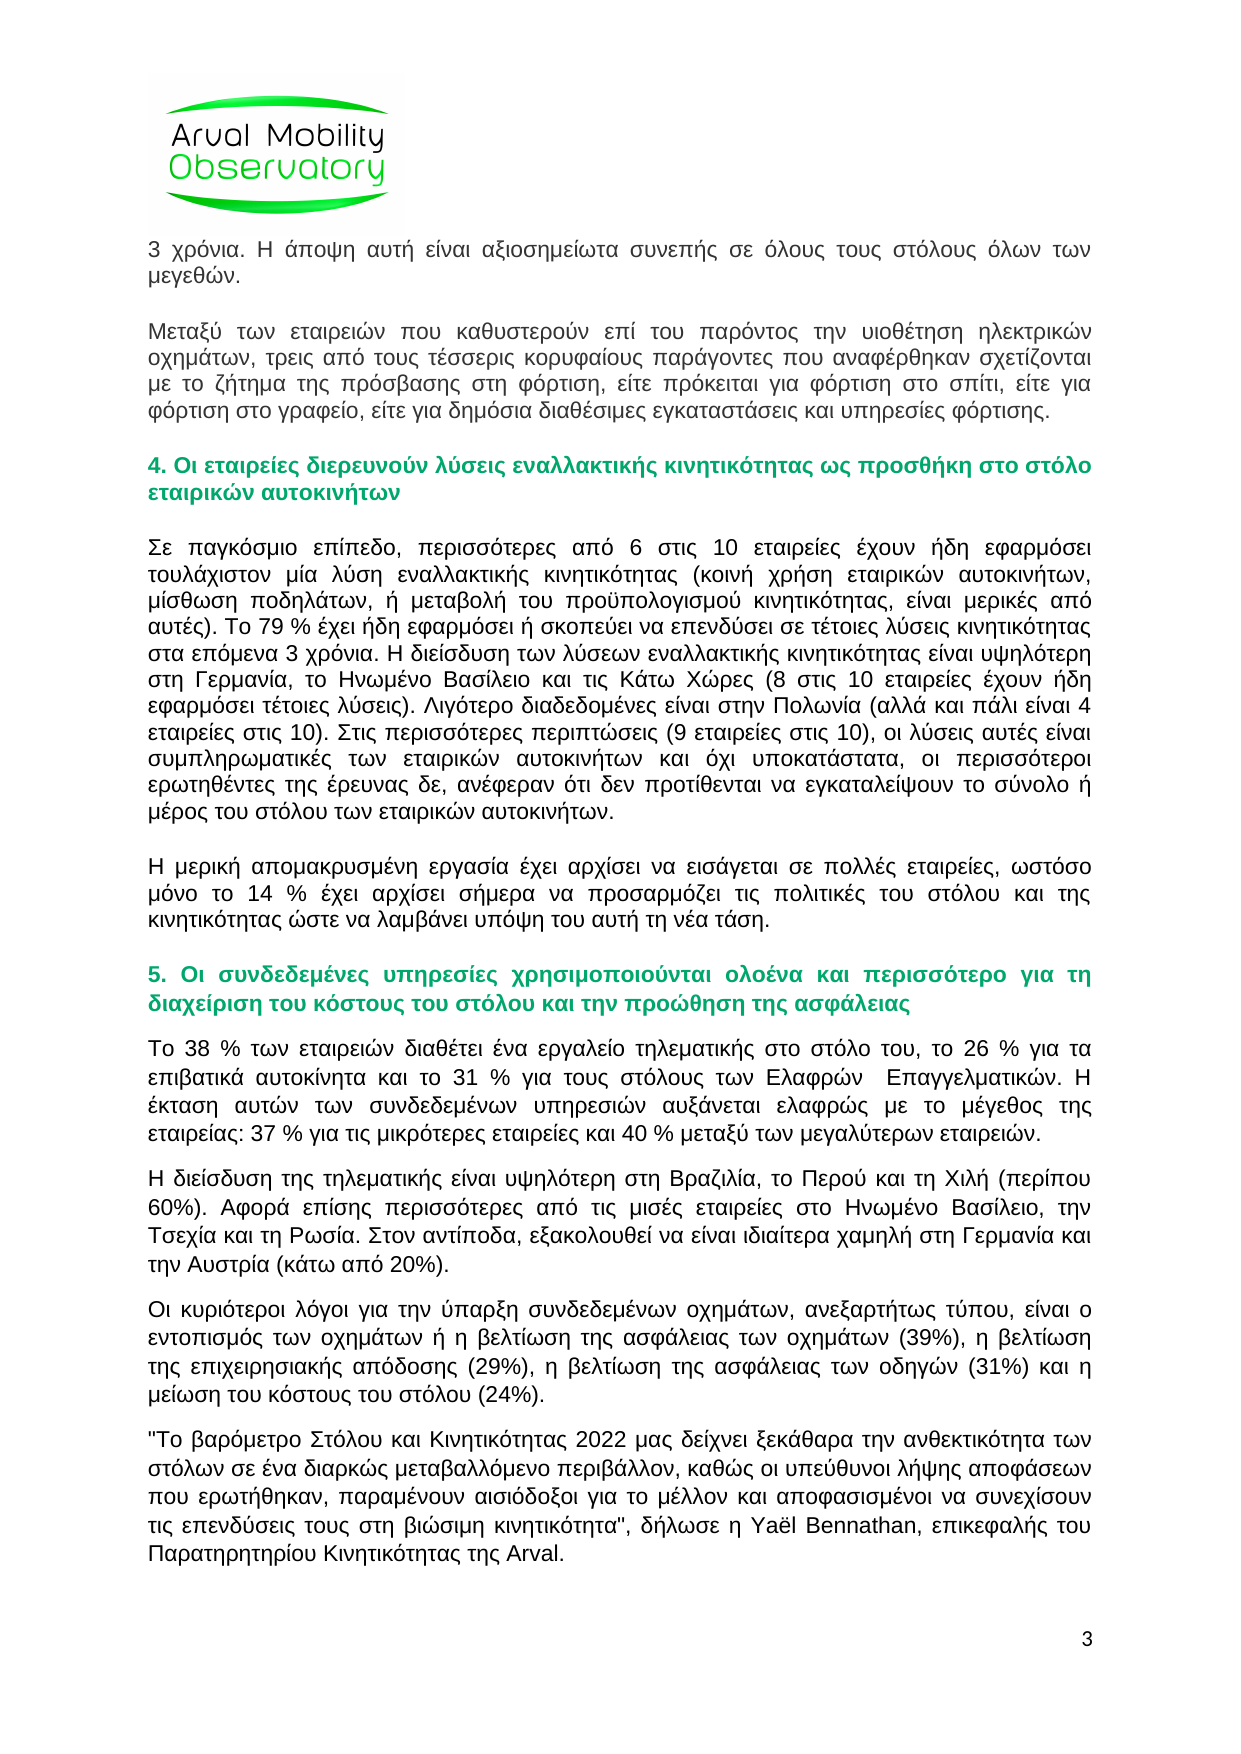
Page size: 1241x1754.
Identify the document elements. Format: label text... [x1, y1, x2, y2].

text Μεταξύ των εταιρειών που καθυστερούν επί του παρόντος την υιοθέτηση ηλεκτρικών οχημάτων, τρεις από τους τέσσερις κορυφαίους παράγοντες που αναφέρθηκαν σχετίζονται με το ζήτημα της πρόσβασης στη φόρτιση, είτε πρόκειται για φόρτιση στο σπίτι, είτε για φόρτιση στο γραφείο, είτε για δημόσια διαθέσιμες εγκαταστάσεις και υπηρεσίες φόρτισης. [148, 318, 1093, 423]
text "Το βαρόμετρο Στόλου και Κινητικότητας 2022 μας δείχνει ξεκάθαρα την ανθεκτικότητα των στόλων σε ένα διαρκώς μεταβαλλόμενο περιβάλλον, καθώς οι υπεύθυνοι λήψης αποφάσεων που ερωτήθηκαν, παραμένουν αισιόδοξοι για το μέλλον και αποφασισμένοι να συνεχίσουν τις επενδύσεις τους στη βιώσιμη κινητικότητα", δήλωσε η Yaël Bennathan, επικεφαλής του Παρατηρητηρίου Κινητικότητας της Arval. [148, 1426, 1093, 1566]
text 4. Οι εταιρείες διερευνούν λύσεις εναλλακτικής κινητικότητας ως προσθήκη στο στόλο εταιρικών αυτοκινήτων [148, 452, 1093, 505]
picture [147, 73, 406, 236]
text Η διείσδυση της τηλεματικής είναι υψηλότερη στη Βραζιλία, το Περού και τη Χιλή (περίπου 60%). Αφορά επίσης περισσότερες από τις μισές εταιρείες στο Ηνωμένο Βασίλειο, την Τσεχία και τη Ρωσία. Στον αντίποδα, εξακολουθεί να είναι ιδιαίτερα χαμηλή στη Γερμανία και την Αυστρία (κάτω από 20%). [148, 1165, 1093, 1277]
text Οι κυριότεροι λόγοι για την ύπαρξη συνδεδεμένων οχημάτων, ανεξαρτήτως τύπου, είναι ο εντοπισμός των οχημάτων ή η βελτίωση της ασφάλειας των οχημάτων (39%), η βελτίωση της επιχειρησιακής απόδοσης (29%), η βελτίωση της ασφάλειας των οδηγών (31%) και η μείωση του κόστους του στόλου (24%). [148, 1296, 1093, 1407]
text Το 38 % των εταιρειών διαθέτει ένα εργαλείο τηλεματικής στο στόλο του, το 26 % για τα επιβατικά αυτοκίνητα και το 31 % για τους στόλους των Ελαφρών Επαγγελματικών. Η έκταση αυτών των συνδεδεμένων υπηρεσιών αυξάνεται ελαφρώς με το μέγεθος της εταιρείας: 37 % για τις μικρότερες εταιρείες και 40 % μεταξύ των μεγαλύτερων εταιρειών. [148, 1035, 1093, 1147]
text Η μερική απομακρυσμένη εργασία έχει αρχίσει να εισάγεται σε πολλές εταιρείες, ωστόσο μόνο το 14 % έχει αρχίσει σήμερα να προσαρμόζει τις πολιτικές του στόλου και της κινητικότητας ώστε να λαμβάνει υπόψη του αυτή τη νέα τάση. [148, 853, 1093, 932]
text Σε παγκόσμιο επίπεδο, περισσότερες από 6 στις 10 εταιρείες έχουν ήδη εφαρμόσει τουλάχιστον μία λύση εναλλακτικής κινητικότητας (κοινή χρήση εταιρικών αυτοκινήτων, μίσθωση ποδηλάτων, ή μεταβολή του προϋπολογισμού κινητικότητας, είναι μερικές από αυτές). Το 79 % έχει ήδη εφαρμόσει ή σκοπεύει να επενδύσει σε τέτοιες λύσεις κινητικότητας στα επόμενα 3 χρόνια. Η διείσδυση των λύσεων εναλλακτικής κινητικότητας είναι υψηλότερη στη Γερμανία, το Ηνωμένο Βασίλειο και τις Κάτω Χώρες (8 στις 10 εταιρείες έχουν ήδη εφαρμόσει τέτοιες λύσεις). Λιγότερο διαδεδομένες είναι στην Πολωνία (αλλά και πάλι είναι 4 εταιρείες στις 10). Στις περισσότερες περιπτώσεις (9 εταιρείες στις 10), οι λύσεις αυτές είναι συμπληρωματικές των εταιρικών αυτοκινήτων και όχι υποκατάστατα, οι περισσότεροι ερωτηθέντες της έρευνας δε, ανέφεραν ότι δεν προτίθενται να εγκαταλείψουν το σύνολο ή μέρος του στόλου των εταιρικών αυτοκινήτων. [148, 534, 1093, 824]
text 5. Οι συνδεδεμένες υπηρεσίες χρησιμοποιούνται ολοένα και περισσότερο για τη διαχείριση του κόστους του στόλου και την προώθηση της ασφάλειας [148, 961, 1093, 1016]
